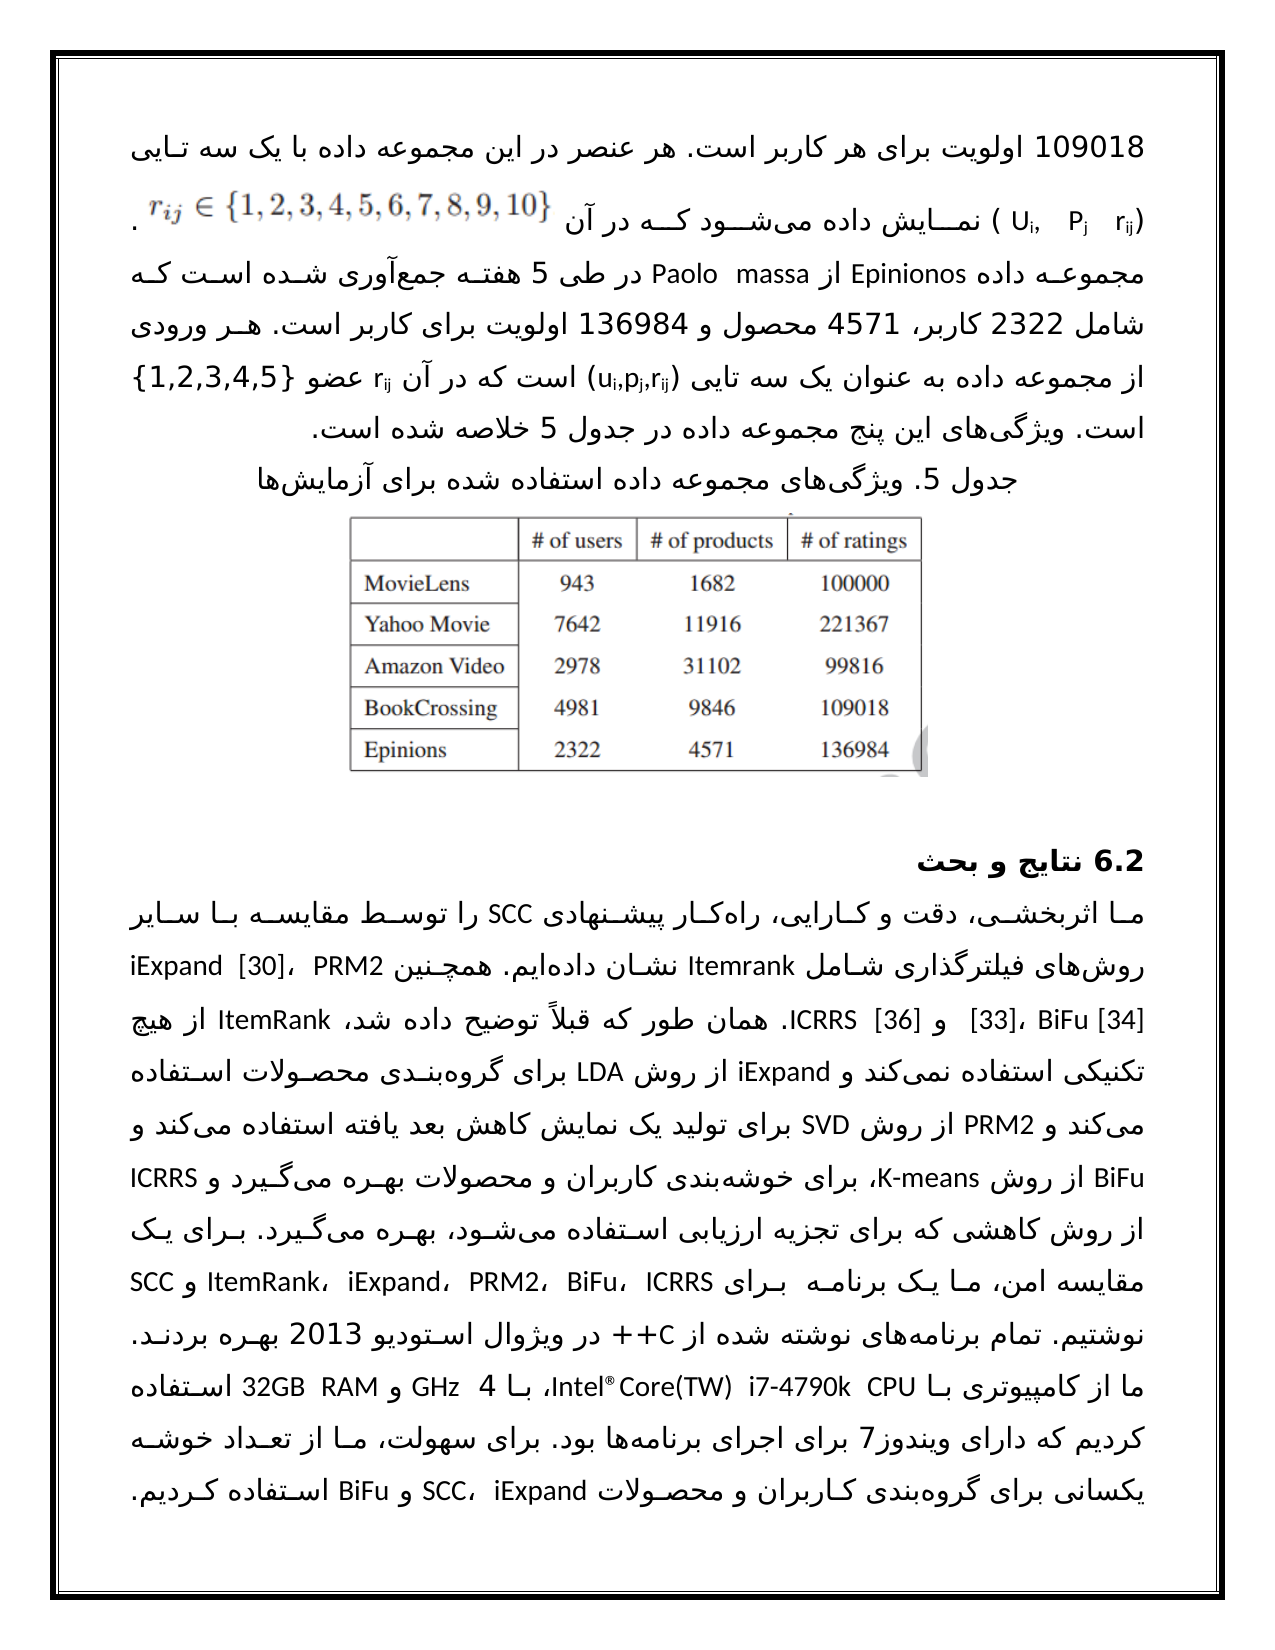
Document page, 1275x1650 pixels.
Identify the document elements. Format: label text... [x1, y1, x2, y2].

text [130, 895, 1145, 1507]
picture [346, 513, 928, 777]
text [130, 130, 1145, 445]
picture [139, 180, 555, 231]
text 6.2 نتایج و بحث [130, 844, 1145, 878]
text جدول 5. ویژگی‌های مجموعه داده استفاده شده برای آزمایش‌ها [130, 462, 1145, 496]
